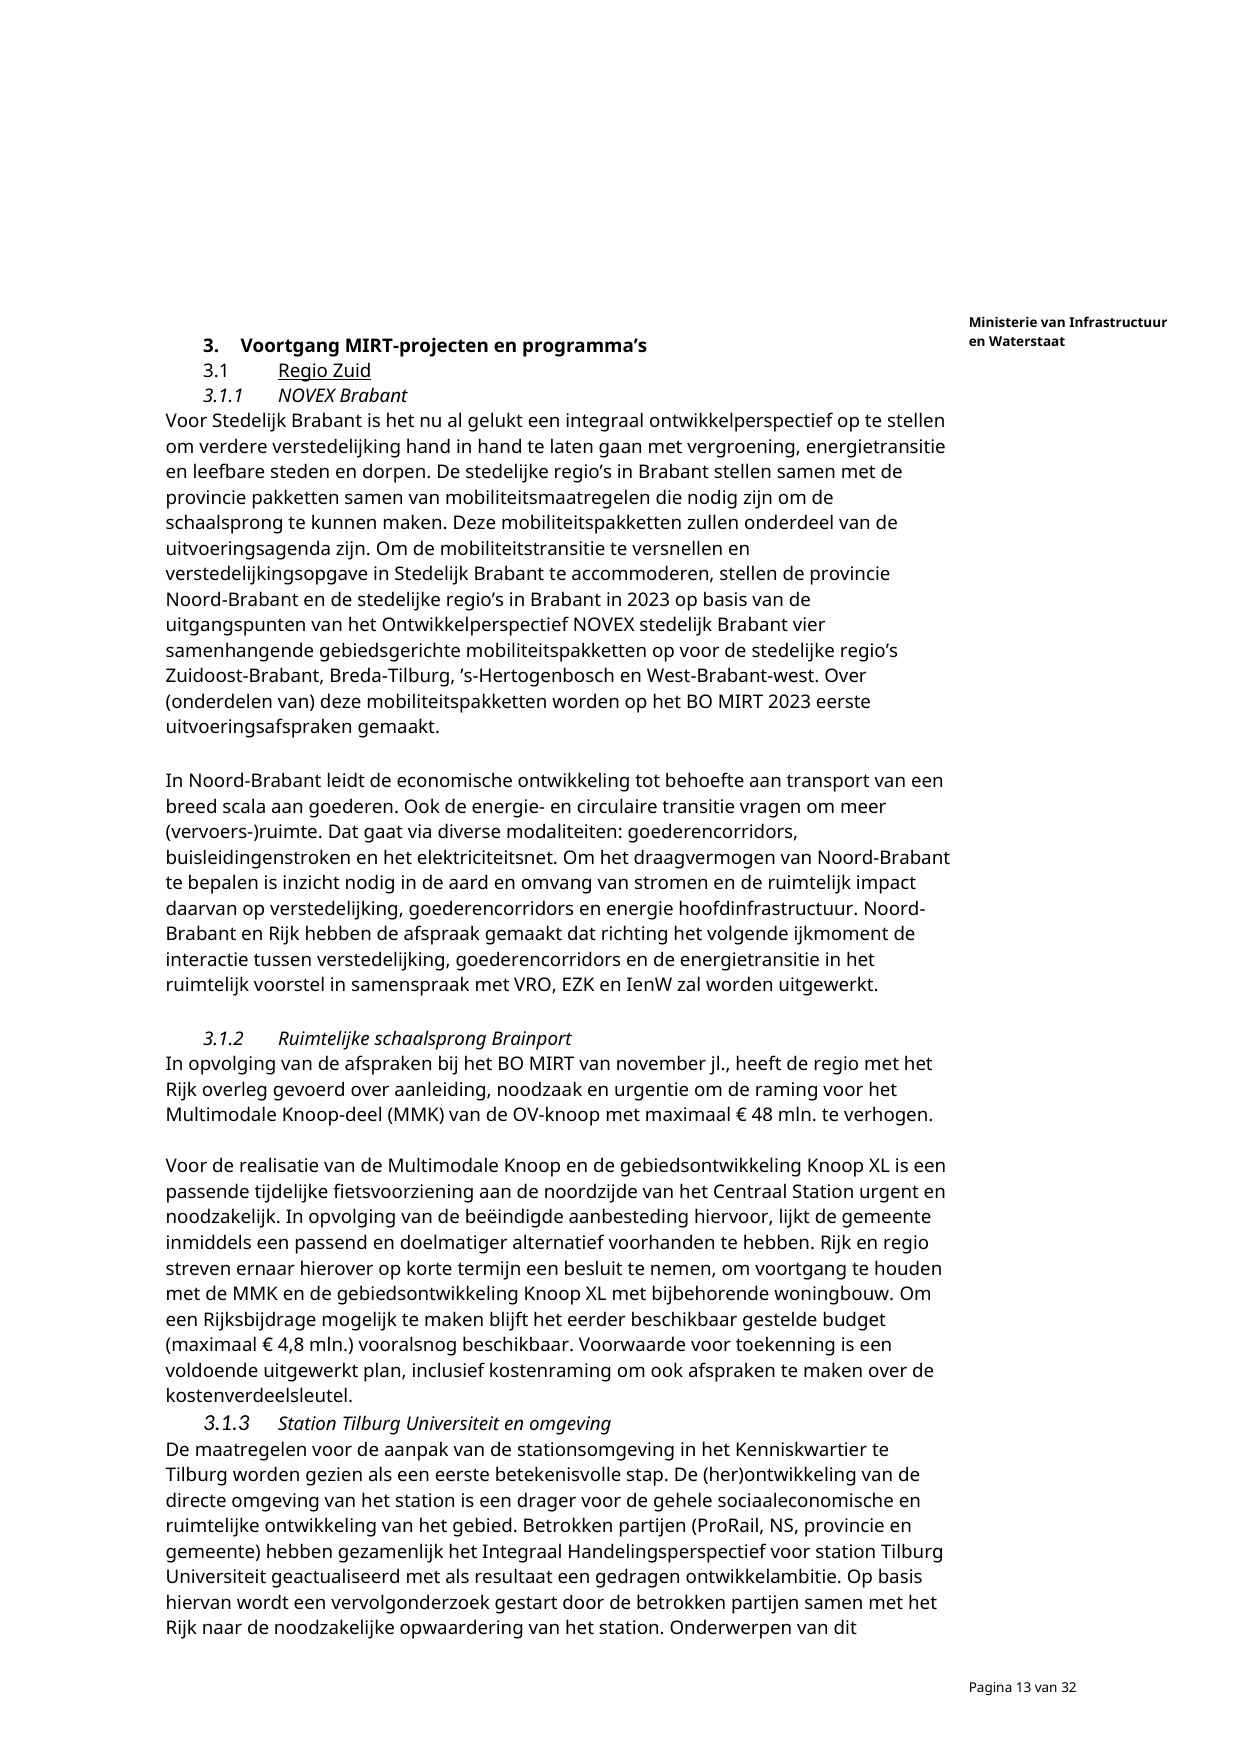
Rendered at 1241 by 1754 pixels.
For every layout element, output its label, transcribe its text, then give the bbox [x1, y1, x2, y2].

subtitle NOVEX Brabant [203, 382, 951, 408]
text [165, 1436, 951, 1640]
subtitle Station Tilburg Universiteit en omgeving [203, 1408, 951, 1436]
text Voor Stedelijk Brabant is het nu al gelukt een integraal ontwikkelperspectief op te stellen om verdere verstedelijking hand in hand te laten gaan met vergroening, energietransitie en leefbare steden en dorpen. De stedelijke regio’s in Brabant stellen samen met de provincie pakketten samen van mobiliteitsmaatregelen die nodig zijn om de schaalsprong te kunnen maken. Deze mobiliteitspakketten zullen onderdeel van de uitvoeringsagenda zijn. Om de mobiliteitstransitie te versnellen en verstedelijkingsopgave in Stedelijk Brabant te accommoderen, stellen de provincie Noord-Brabant en de stedelijke regio’s in Brabant in 2023 op basis van de uitgangspunten van het Ontwikkelperspectief NOVEX stedelijk Brabant vier samenhangende gebiedsgerichte mobiliteitspakketten op voor de stedelijke regio’s Zuidoost-Brabant, Breda-Tilburg, ’s-Hertogenbosch en West-Brabant-west. Over (onderdelen van) deze mobiliteitspakketten worden op het BO MIRT 2023 eerste uitvoeringsafspraken gemaakt. [165, 408, 951, 739]
subtitle Regio Zuid [203, 357, 951, 382]
text In opvolging van de afspraken bij het BO MIRT van november jl., heeft de regio met het Rijk overleg gevoerd over aanleiding, noodzaak en urgentie om de raming voor het Multimodale Knoop-deel (MMK) van de OV-knoop met maximaal € 48 mln. te verhogen. [165, 1051, 951, 1127]
text Voor de realisatie van de Multimodale Knoop en de gebiedsontwikkeling Knoop XL is een passende tijdelijke fietsvoorziening aan de noordzijde van het Centraal Station urgent en noodzakelijk. In opvolging van de beëindigde aanbesteding hiervoor, lijkt de gemeente inmiddels een passend en doelmatiger alternatief voorhanden te hebben. Rijk en regio streven ernaar hierover op korte termijn een besluit te nemen, om voortgang te houden met de MMK en de gebiedsontwikkeling Knoop XL met bijbehorende woningbouw. Om een Rijksbijdrage mogelijk te maken blijft het eerder beschikbaar gestelde budget (maximaal € 4,8 mln.) vooralsnog beschikbaar. Voorwaarde voor toekenning is een voldoende uitgewerkt plan, inclusief kostenraming om ook afspraken te maken over de kostenverdeelsleutel. [165, 1153, 951, 1408]
text In Noord-Brabant leidt de economische ontwikkeling tot behoefte aan transport van een breed scala aan goederen. Ook de energie- en circulaire transitie vragen om meer (vervoers-)ruimte. Dat gaat via diverse modaliteiten: goederencorridors, buisleidingenstroken en het elektriciteitsnet. Om het draagvermogen van Noord-Brabant te bepalen is inzicht nodig in de aard en omvang van stromen en de ruimtelijk impact daarvan op verstedelijking, goederencorridors en energie hoofdinfrastructuur. Noord-Brabant en Rijk hebben de afspraak gemaakt dat richting het volgende ijkmoment de interactie tussen verstedelijking, goederencorridors en de energietransitie in het ruimtelijk voorstel in samenspraak met VRO, EZK en IenW zal worden uitgewerkt. [165, 767, 951, 997]
subtitle Ruimtelijke schaalsprong Brainport [203, 1025, 951, 1051]
subtitle Voortgang MIRT-projecten en programma’s [203, 332, 951, 357]
